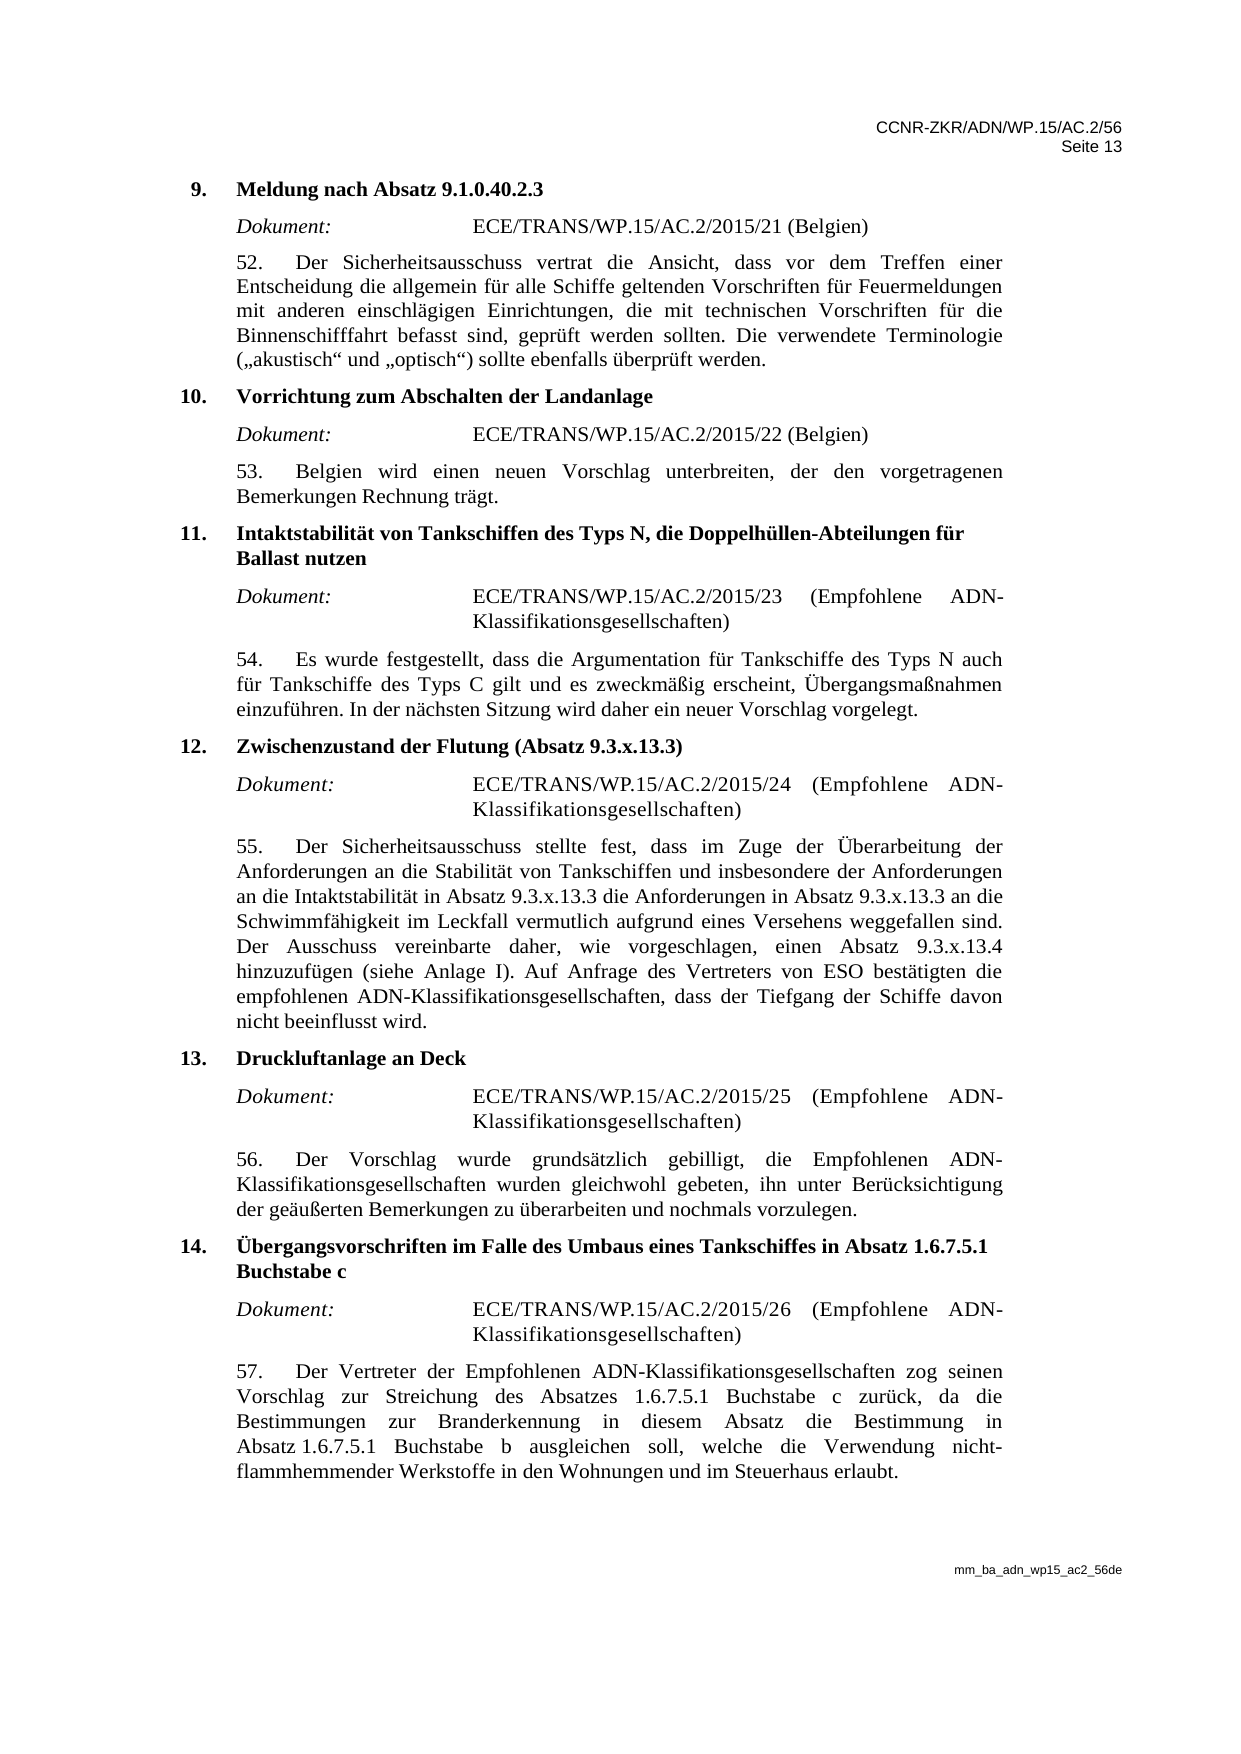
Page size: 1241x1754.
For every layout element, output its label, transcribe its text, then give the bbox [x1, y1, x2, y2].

text 54. Es wurde festgestellt, dass die Argumentation für Tankschiffe des Typs N auch für Tankschiffe des Typs C gilt und es zweckmäßig erscheint, Übergangsmaßnahmen einzuführen. In der nächsten Sitzung wird daher ein neuer Vorschlag vorgelegt. [236, 646, 1004, 721]
text Dokument: ECE/TRANS/WP.15/AC.2/2015/26 (Empfohlene ADN-Klassifikationsgesellschaften) [236, 1296, 1004, 1346]
text 12. Zwischenzustand der Flutung (Absatz 9.3.x.13.3) [118, 733, 1004, 758]
text Dokument: ECE/TRANS/WP.15/AC.2/2015/22 (Belgien) [236, 421, 1004, 446]
text Dokument: ECE/TRANS/WP.15/AC.2/2015/23 (Empfohlene ADN-Klassifikationsgesellschaften) [236, 583, 1004, 633]
text 9. Meldung nach Absatz 9.1.0.40.2.3 [118, 177, 1004, 201]
text 14. Übergangsvorschriften im Falle des Umbaus eines Tankschiffes in Absatz 1.6.7.5.1 Buchstabe c [118, 1233, 1004, 1283]
text 10. Vorrichtung zum Abschalten der Landanlage [118, 383, 1004, 408]
text 13. Druckluftanlage an Deck [118, 1046, 1004, 1071]
text 53. Belgien wird einen neuen Vorschlag unterbreiten, der den vorgetragenen Bemerkungen Rechnung trägt. [236, 458, 1004, 508]
text 52. Der Sicherheitsausschuss vertrat die Ansicht, dass vor dem Treffen einer Entscheidung die allgemein für alle Schiffe geltenden Vorschriften für Feuermeldungen mit anderen einschlägigen Einrichtungen, die mit technischen Vorschriften für die Binnenschifffahrt befasst sind, geprüft werden sollten. Die verwendete Terminologie („akustisch“ und „optisch“) sollte ebenfalls überprüft werden. [236, 250, 1004, 371]
text 11. Intaktstabilität von Tankschiffen des Typs N, die Doppelhüllen-Abteilungen für Ballast nutzen [118, 521, 1004, 571]
text Dokument: ECE/TRANS/WP.15/AC.2/2015/24 (Empfohlene ADN-Klassifikationsgesellschaften) [236, 771, 1004, 821]
text Dokument: ECE/TRANS/WP.15/AC.2/2015/21 (Belgien) [236, 214, 1004, 238]
text 57. Der Vertreter der Empfohlenen ADN-Klassifikationsgesellschaften zog seinen Vorschlag zur Streichung des Absatzes 1.6.7.5.1 Buchstabe c zurück, da die Bestimmungen zur Branderkennung in diesem Absatz die Bestimmung in Absatz 1.6.7.5.1 Buchstabe b ausgleichen soll, welche die Verwendung nicht-flammhemmender Werkstoffe in den Wohnungen und im Steuerhaus erlaubt. [236, 1358, 1004, 1483]
text 55. Der Sicherheitsausschuss stellte fest, dass im Zuge der Überarbeitung der Anforderungen an die Stabilität von Tankschiffen und insbesondere der Anforderungen an die Intaktstabilität in Absatz 9.3.x.13.3 die Anforderungen in Absatz 9.3.x.13.3 an die Schwimmfähigkeit im Leckfall vermutlich aufgrund eines Versehens weggefallen sind. Der Ausschuss vereinbarte daher, wie vorgeschlagen, einen Absatz 9.3.x.13.4 hinzuzufügen (siehe Anlage I). Auf Anfrage des Vertreters von ESO bestätigten die empfohlenen ADN-Klassifikationsgesellschaften, dass der Tiefgang der Schiffe davon nicht beeinflusst wird. [236, 833, 1004, 1033]
text 56. Der Vorschlag wurde grundsätzlich gebilligt, die Empfohlenen ADN-Klassifikationsgesellschaften wurden gleichwohl gebeten, ihn unter Berücksichtigung der geäußerten Bemerkungen zu überarbeiten und nochmals vorzulegen. [236, 1146, 1004, 1221]
text Dokument: ECE/TRANS/WP.15/AC.2/2015/25 (Empfohlene ADN-Klassifikationsgesellschaften) [236, 1083, 1004, 1133]
